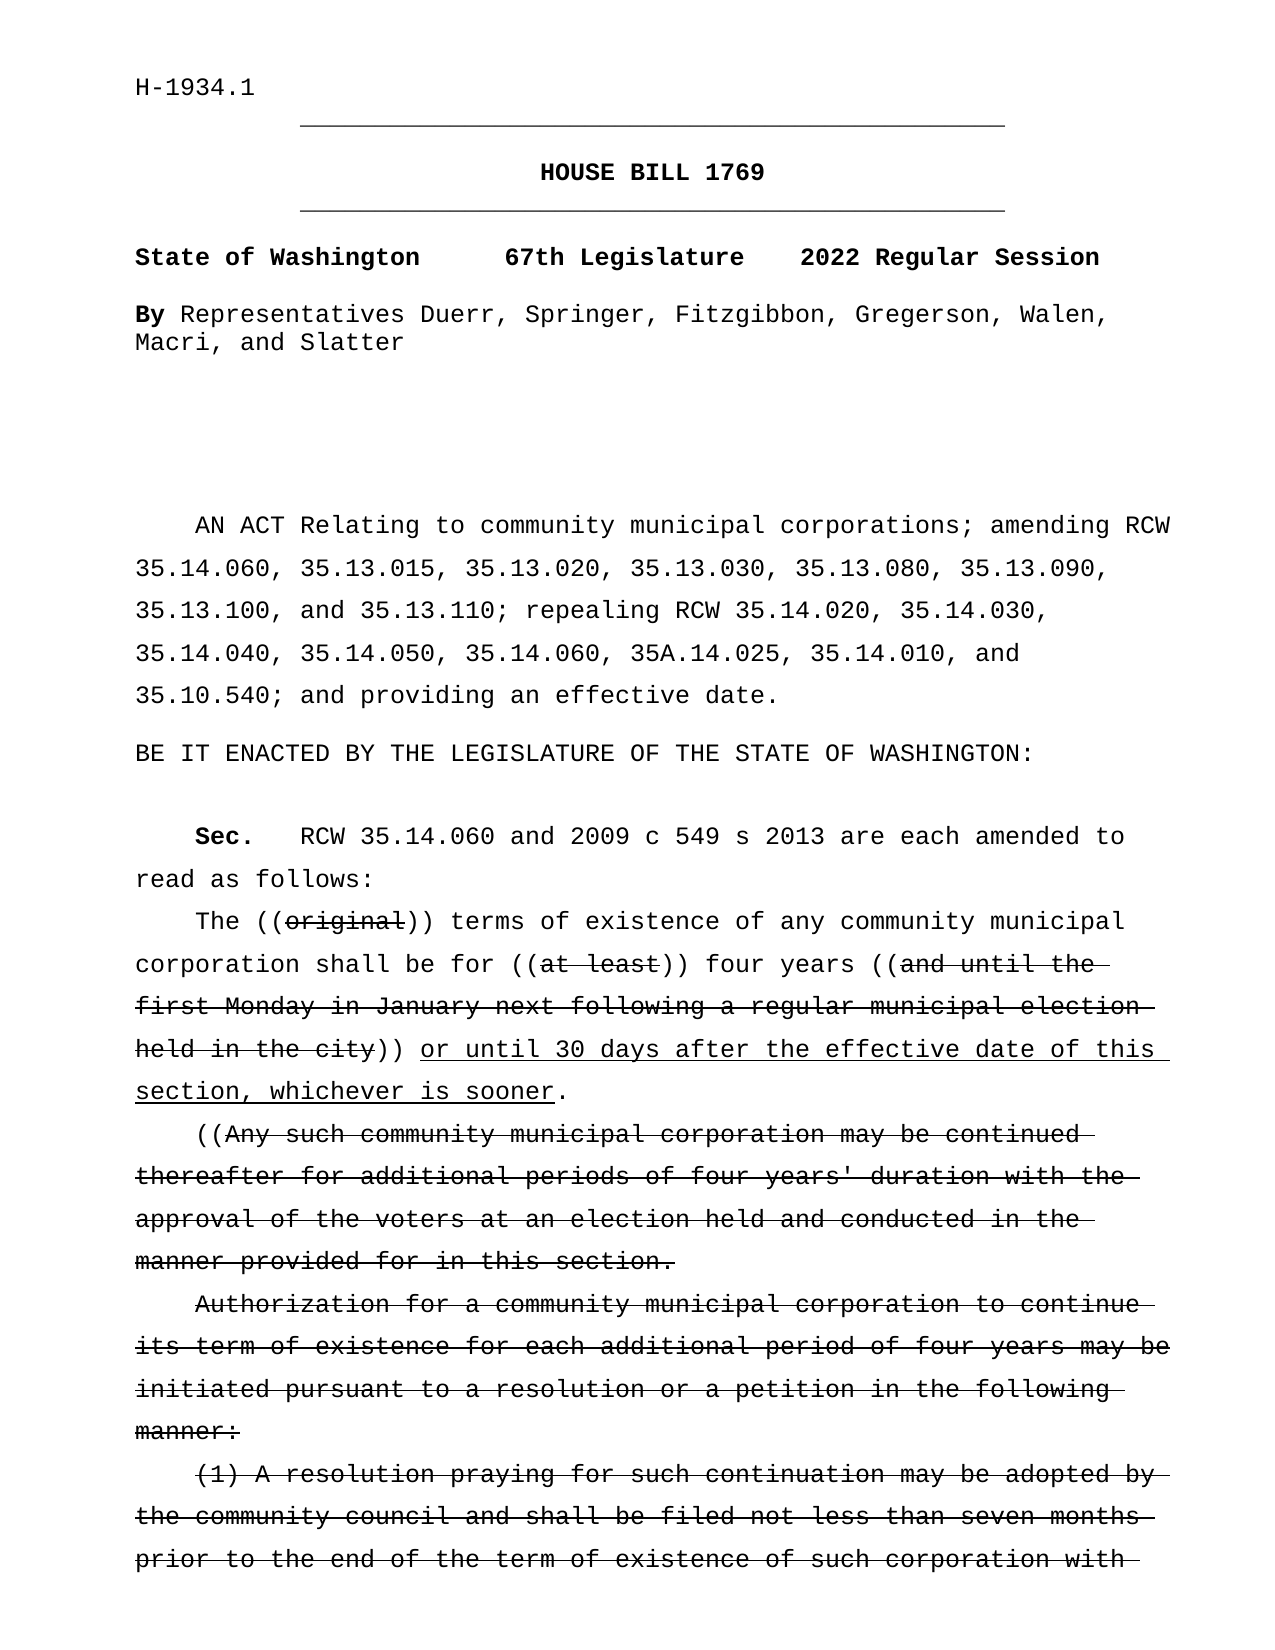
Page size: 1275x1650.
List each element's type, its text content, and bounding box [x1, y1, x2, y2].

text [135, 1448, 1170, 1576]
text Authorization for a community municipal corporation to continue its term of existence for each additional period of four years may be initiated pursuant to a resolution or a petition in the following manner: [135, 1278, 1170, 1347]
text State of Washington 67th Legislature 2022 Regular Session [135, 245, 1170, 273]
text ((Any such community municipal corporation may be continued thereafter for additional periods of four years' duration with the approval of the voters at an election held and conducted in the manner provided for in this section. [135, 1108, 1170, 1278]
text H-1934.1 [135, 75, 1170, 103]
text AN ACT Relating to community municipal corporations; amending RCW 35.14.060, 35.13.015, 35.13.020, 35.13.030, 35.13.080, 35.13.090, 35.13.100, and 35.13.110; repealing RCW 35.14.020, 35.14.030, 35.14.040, 35.14.050, 35.14.060, 35A.14.025, 35.14.010, and 35.10.540; and providing an effective date. [135, 500, 1170, 712]
text The ((original)) terms of existence of any community municipal corporation shall be for ((at least)) four years ((and until the first Monday in January next following a regular municipal election held in the city)) or until 30 days after the effective date of this section, whichever is sooner. [135, 896, 1170, 1108]
text HOUSE BILL 1769 [135, 160, 1170, 188]
text _______________________________________________ [135, 188, 1170, 217]
text BE IT ENACTED BY THE LEGISLATURE OF THE STATE OF WASHINGTON: [135, 741, 1170, 769]
text By Representatives Duerr, Springer, Fitzgibbon, Gregerson, Walen, Macri, and Slatter [135, 302, 1170, 358]
text Sec. RCW 35.14.060 and 2009 c 549 s 2013 are each amended to read as follows: [135, 811, 1170, 896]
text _______________________________________________ [135, 103, 1170, 132]
text Authorization for a community municipal corporation to continue its term of existence for each additional period of four years may be initiated pursuant to a resolution or a petition in the following manner: [135, 1349, 1170, 1448]
